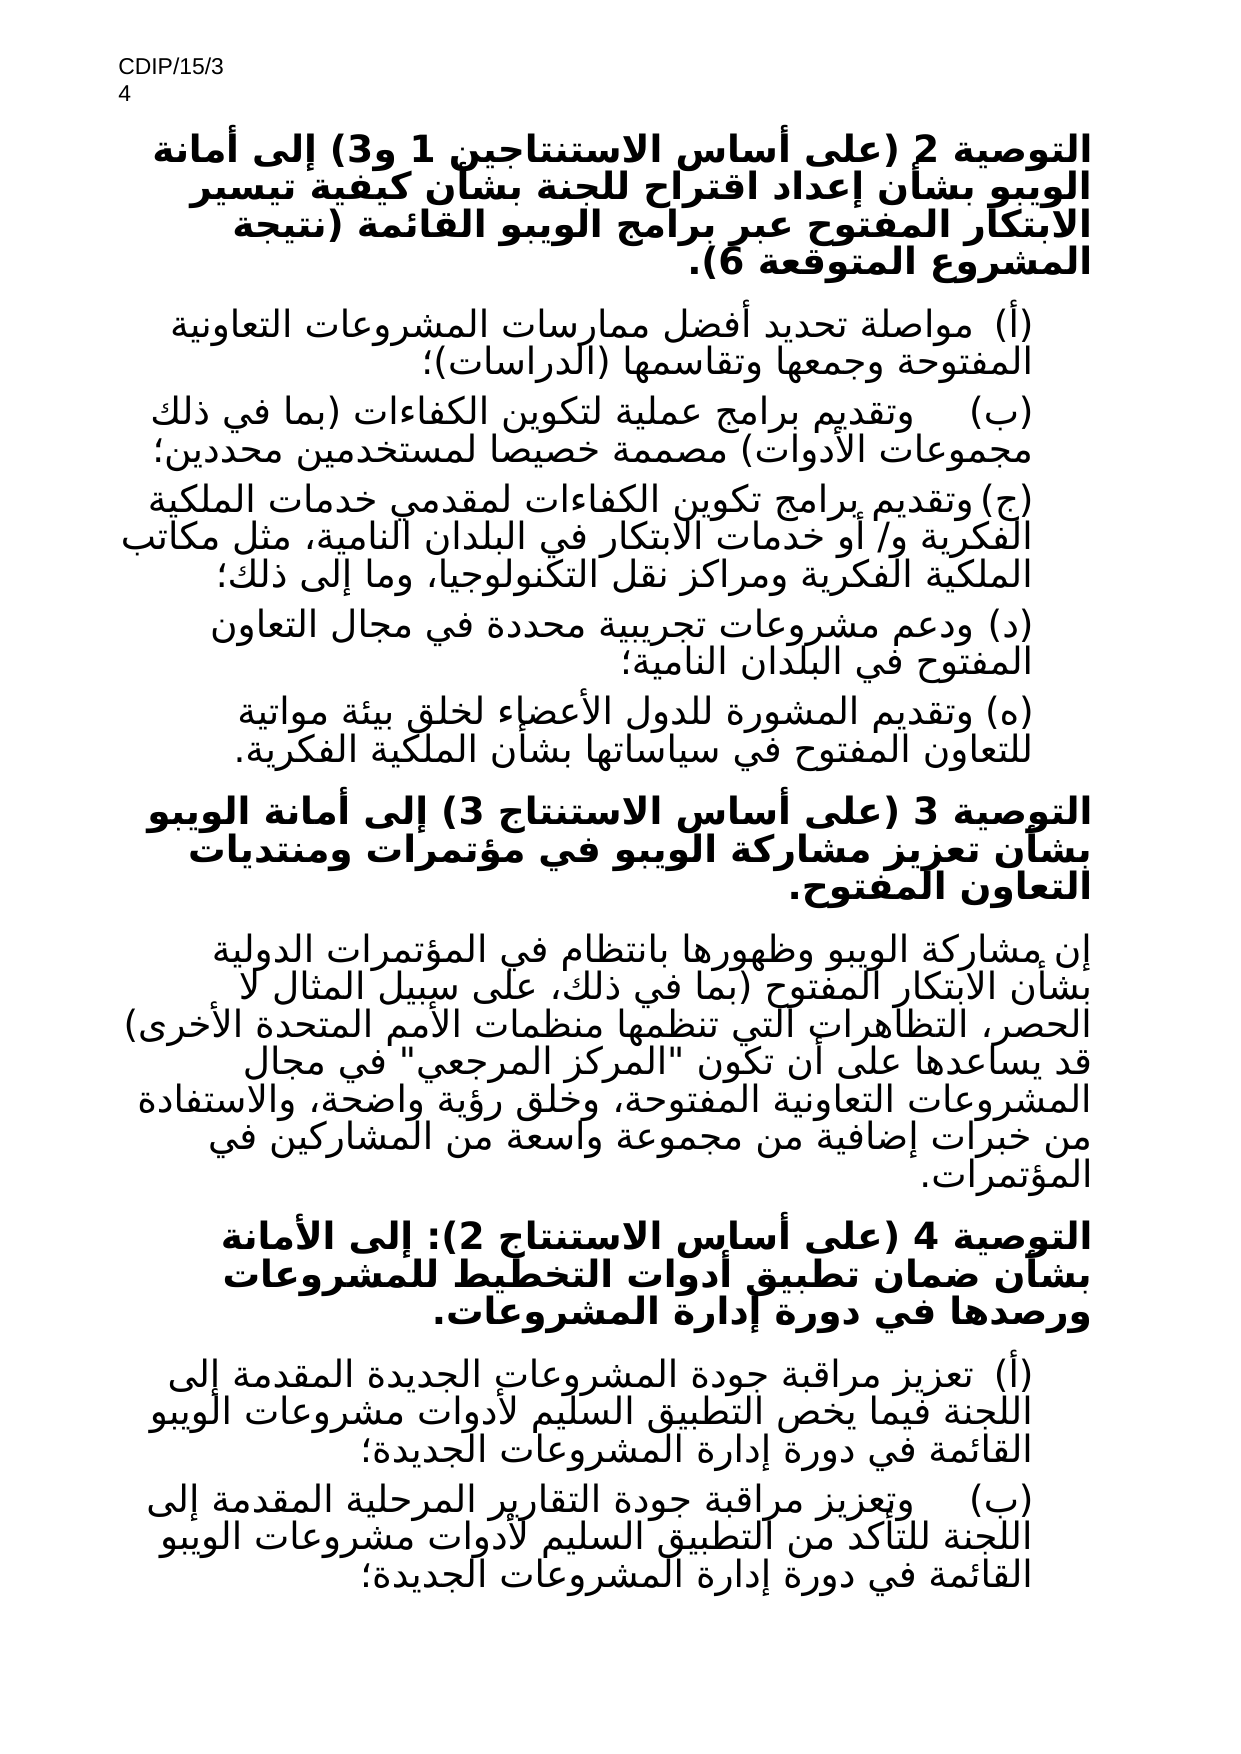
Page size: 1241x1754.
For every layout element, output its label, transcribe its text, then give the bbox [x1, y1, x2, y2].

text التوصية 3 (على أساس الاستنتاج 3) إلى أمانة الويبو بشأن تعزيز مشاركة الويبو في مؤتمرات ومنتديات التعاون المفتوح. [118, 795, 1092, 907]
text (أ) تعزيز مراقبة جودة المشروعات الجديدة المقدمة إلى اللجنة فيما يخص التطبيق السليم لأدوات مشروعات الويبو القائمة في دورة إدارة المشروعات الجديدة؛ [118, 1357, 1033, 1470]
text إن مشاركة الويبو وظهورها بانتظام في المؤتمرات الدولية بشأن الابتكار المفتوح (بما في ذلك، على سبيل المثال لا الحصر، التظاهرات التي تنظمها منظمات الأمم المتحدة الأخرى) قد يساعدها على أن تكون "المركز المرجعي" في مجال المشروعات التعاونية المفتوحة، وخلق رؤية واضحة، والاستفادة من خبرات إضافية من مجموعة واسعة من المشاركين في المؤتمرات. [118, 932, 1092, 1195]
text (ه) وتقديم المشورة للدول الأعضاء لخلق بيئة مواتية للتعاون المفتوح في سياساتها بشأن الملكية الفكرية. [118, 695, 1033, 770]
text (د) ودعم مشروعات تجريبية محددة في مجال التعاون المفتوح في البلدان النامية؛ [118, 607, 1033, 682]
text التوصية 4 (على أساس الاستنتاج 2): إلى الأمانة بشأن ضمان تطبيق أدوات التخطيط للمشروعات ورصدها في دورة إدارة المشروعات. [118, 1220, 1092, 1332]
text (أ) مواصلة تحديد أفضل ممارسات المشروعات التعاونية المفتوحة وجمعها وتقاسمها (الدراسات)؛ [118, 307, 1033, 382]
text (ب) وتعزيز مراقبة جودة التقارير المرحلية المقدمة إلى اللجنة للتأكد من التطبيق السليم لأدوات مشروعات الويبو القائمة في دورة إدارة المشروعات الجديدة؛ [118, 1482, 1033, 1595]
text (ب) وتقديم برامج عملية لتكوين الكفاءات (بما في ذلك مجموعات الأدوات) مصممة خصيصا لمستخدمين محددين؛ [118, 395, 1033, 470]
text (ج) وتقديم برامج تكوين الكفاءات لمقدمي خدمات الملكية الفكرية و/ أو خدمات الابتكار في البلدان النامية، مثل مكاتب الملكية الفكرية ومراكز نقل التكنولوجيا، وما إلى ذلك؛ [118, 482, 1033, 595]
text التوصية 2 (على أساس الاستنتاجين 1 و3) إلى أمانة الويبو بشأن إعداد اقتراح للجنة بشأن كيفية تيسير الابتكار المفتوح عبر برامج الويبو القائمة (نتيجة المشروع المتوقعة 6). [118, 132, 1092, 282]
